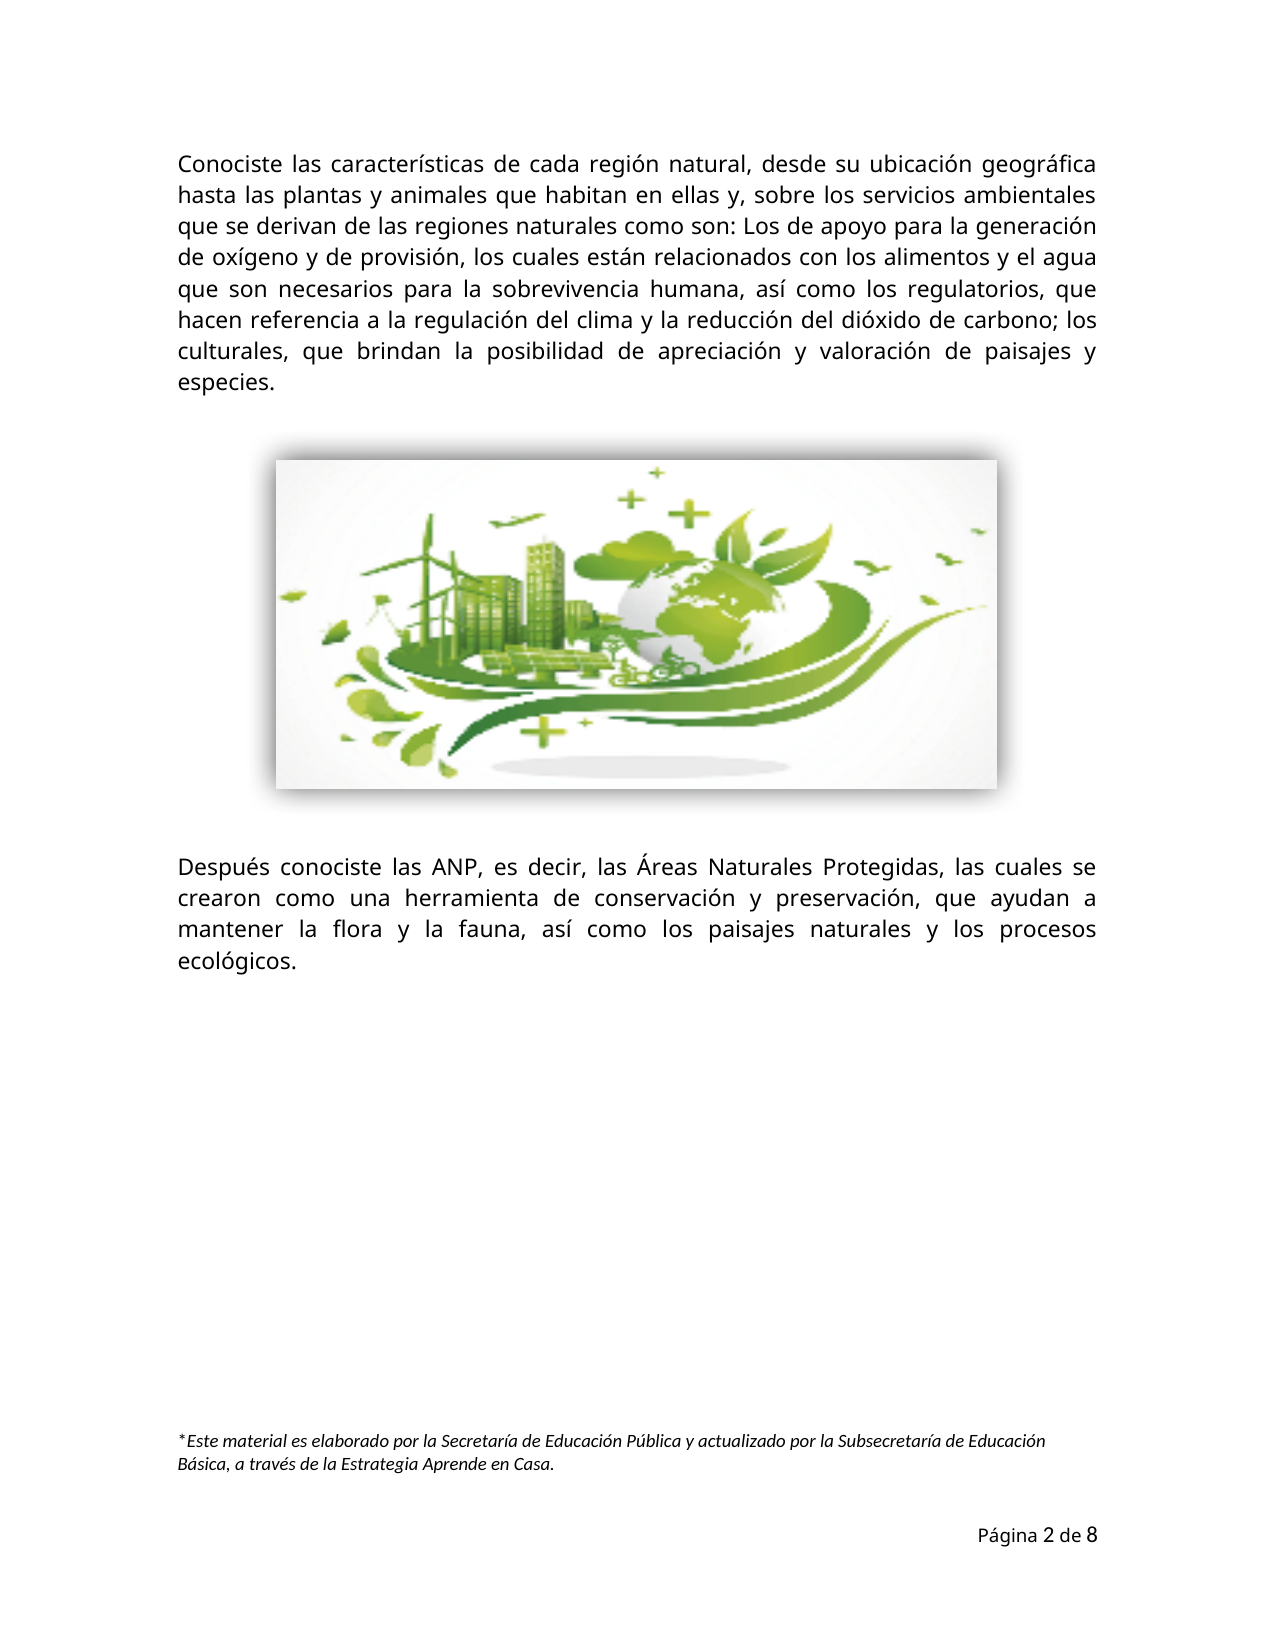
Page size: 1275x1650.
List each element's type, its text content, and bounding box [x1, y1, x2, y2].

text Conociste las características de cada región natural, desde su ubicación geográfica hasta las plantas y animales que habitan en ellas y, sobre los servicios ambientales que se derivan de las regiones naturales como son: Los de apoyo para la generación de oxígeno y de provisión, los cuales están relacionados con los alimentos y el agua que son necesarios para la sobrevivencia humana, así como los regulatorios, que hacen referencia a la regulación del clima y la reducción del dióxido de carbono; los culturales, que brindan la posibilidad de apreciación y valoración de paisajes y especies. [177, 148, 1098, 398]
picture [276, 460, 997, 789]
text Después conociste las ANP, es decir, las Áreas Naturales Protegidas, las cuales se crearon como una herramienta de conservación y preservación, que ayudan a mantener la flora y la fauna, así como los paisajes naturales y los procesos ecológicos. [177, 851, 1098, 976]
